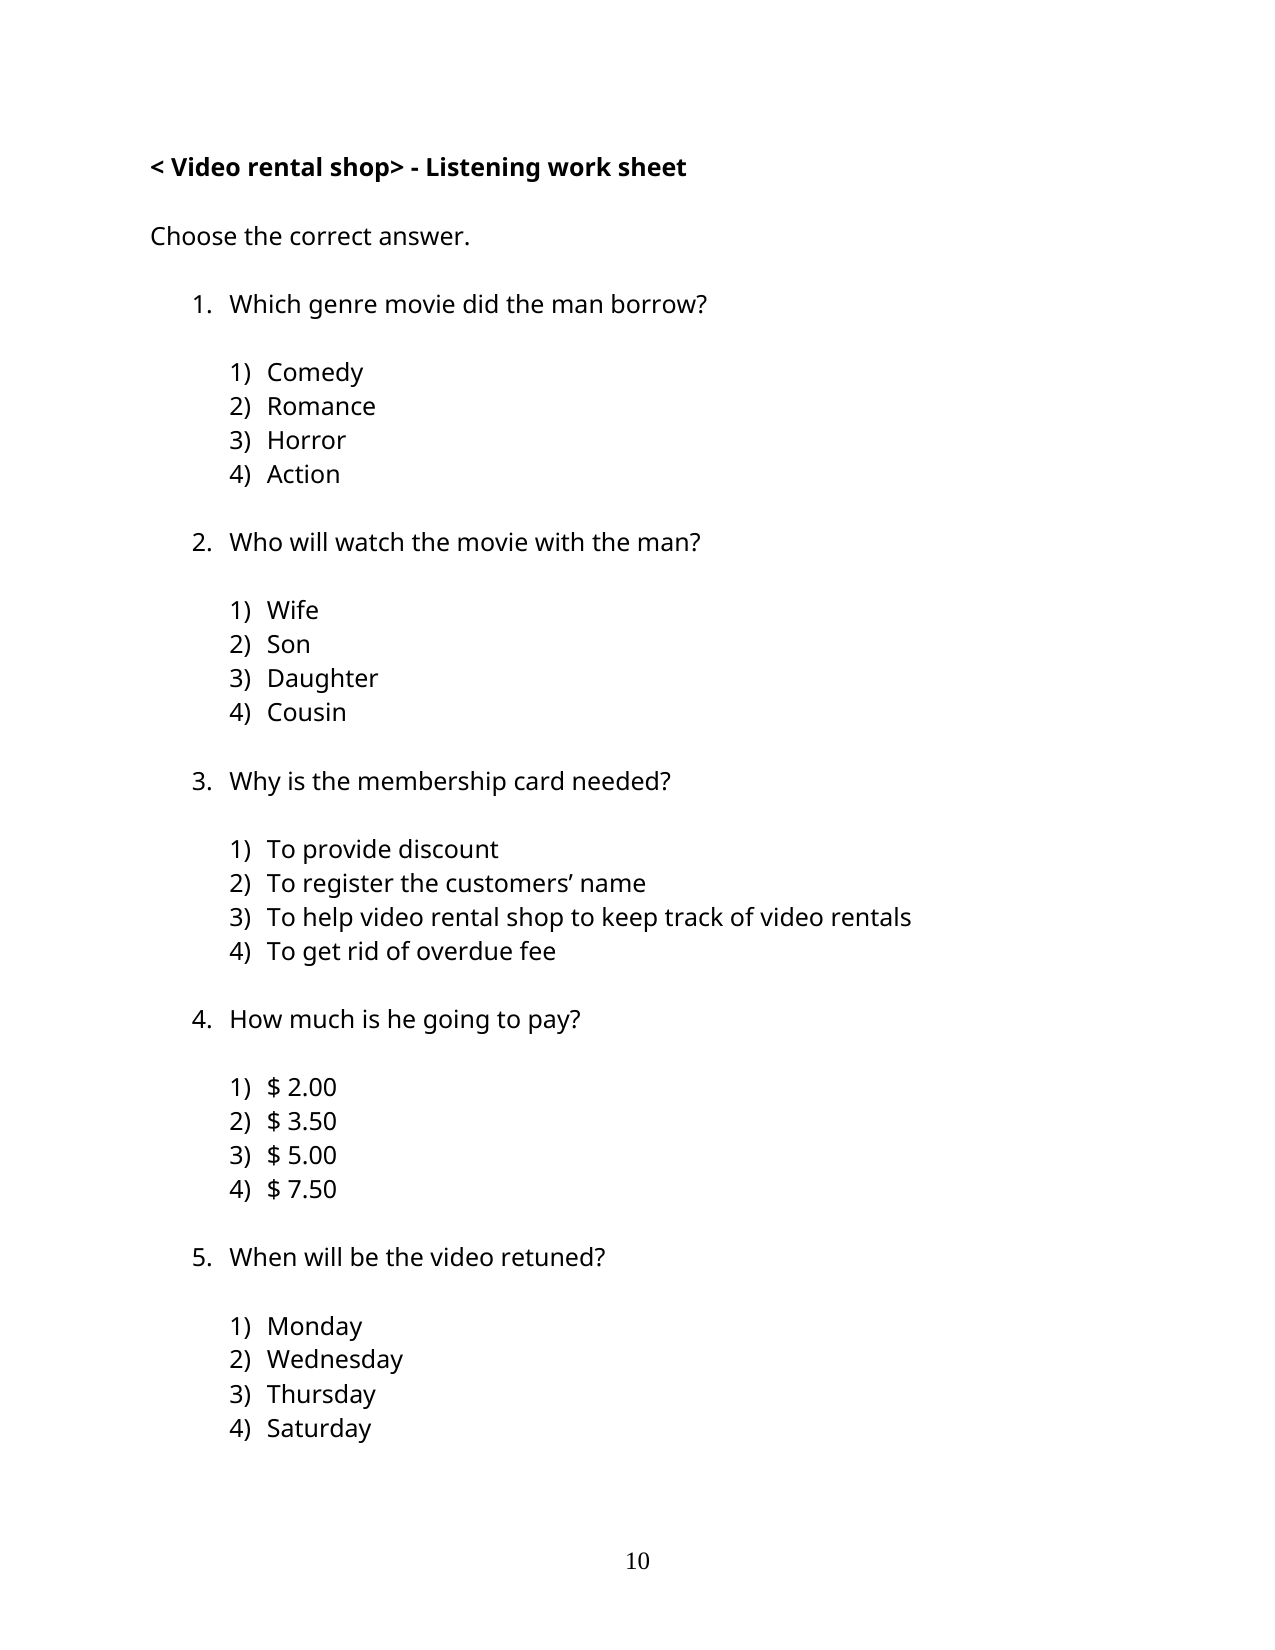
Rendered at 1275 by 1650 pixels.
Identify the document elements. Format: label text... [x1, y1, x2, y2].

list Romance [229, 388, 1125, 422]
list To help video rental shop to keep track of video rentals [229, 899, 1125, 933]
list Saturday [229, 1410, 1125, 1444]
list Comedy [229, 354, 1125, 388]
list Thursday [229, 1376, 1125, 1410]
text < Video rental shop> - Listening work sheet [150, 150, 1125, 184]
list $ 7.50 [229, 1172, 1125, 1206]
list When will be the video retuned? [192, 1240, 1125, 1274]
list How much is he going to pay? [192, 1002, 1125, 1036]
text Choose the correct answer. [150, 218, 1125, 252]
list Who will watch the movie with the man? [192, 525, 1125, 559]
list To provide discount [229, 831, 1125, 865]
list Monday [229, 1308, 1125, 1342]
list Why is the membership card needed? [192, 763, 1125, 797]
list Horror [229, 422, 1125, 457]
list Action [229, 457, 1125, 491]
list Cousin [229, 695, 1125, 729]
list Wednesday [229, 1342, 1125, 1376]
list Son [229, 627, 1125, 661]
list Which genre movie did the man borrow? [192, 286, 1125, 320]
list Wife [229, 593, 1125, 627]
list Daughter [229, 661, 1125, 695]
list $ 5.00 [229, 1138, 1125, 1172]
list To get rid of overdue fee [229, 933, 1125, 967]
list To register the customers’ name [229, 865, 1125, 899]
list $ 2.00 [229, 1070, 1125, 1104]
list $ 3.50 [229, 1104, 1125, 1138]
